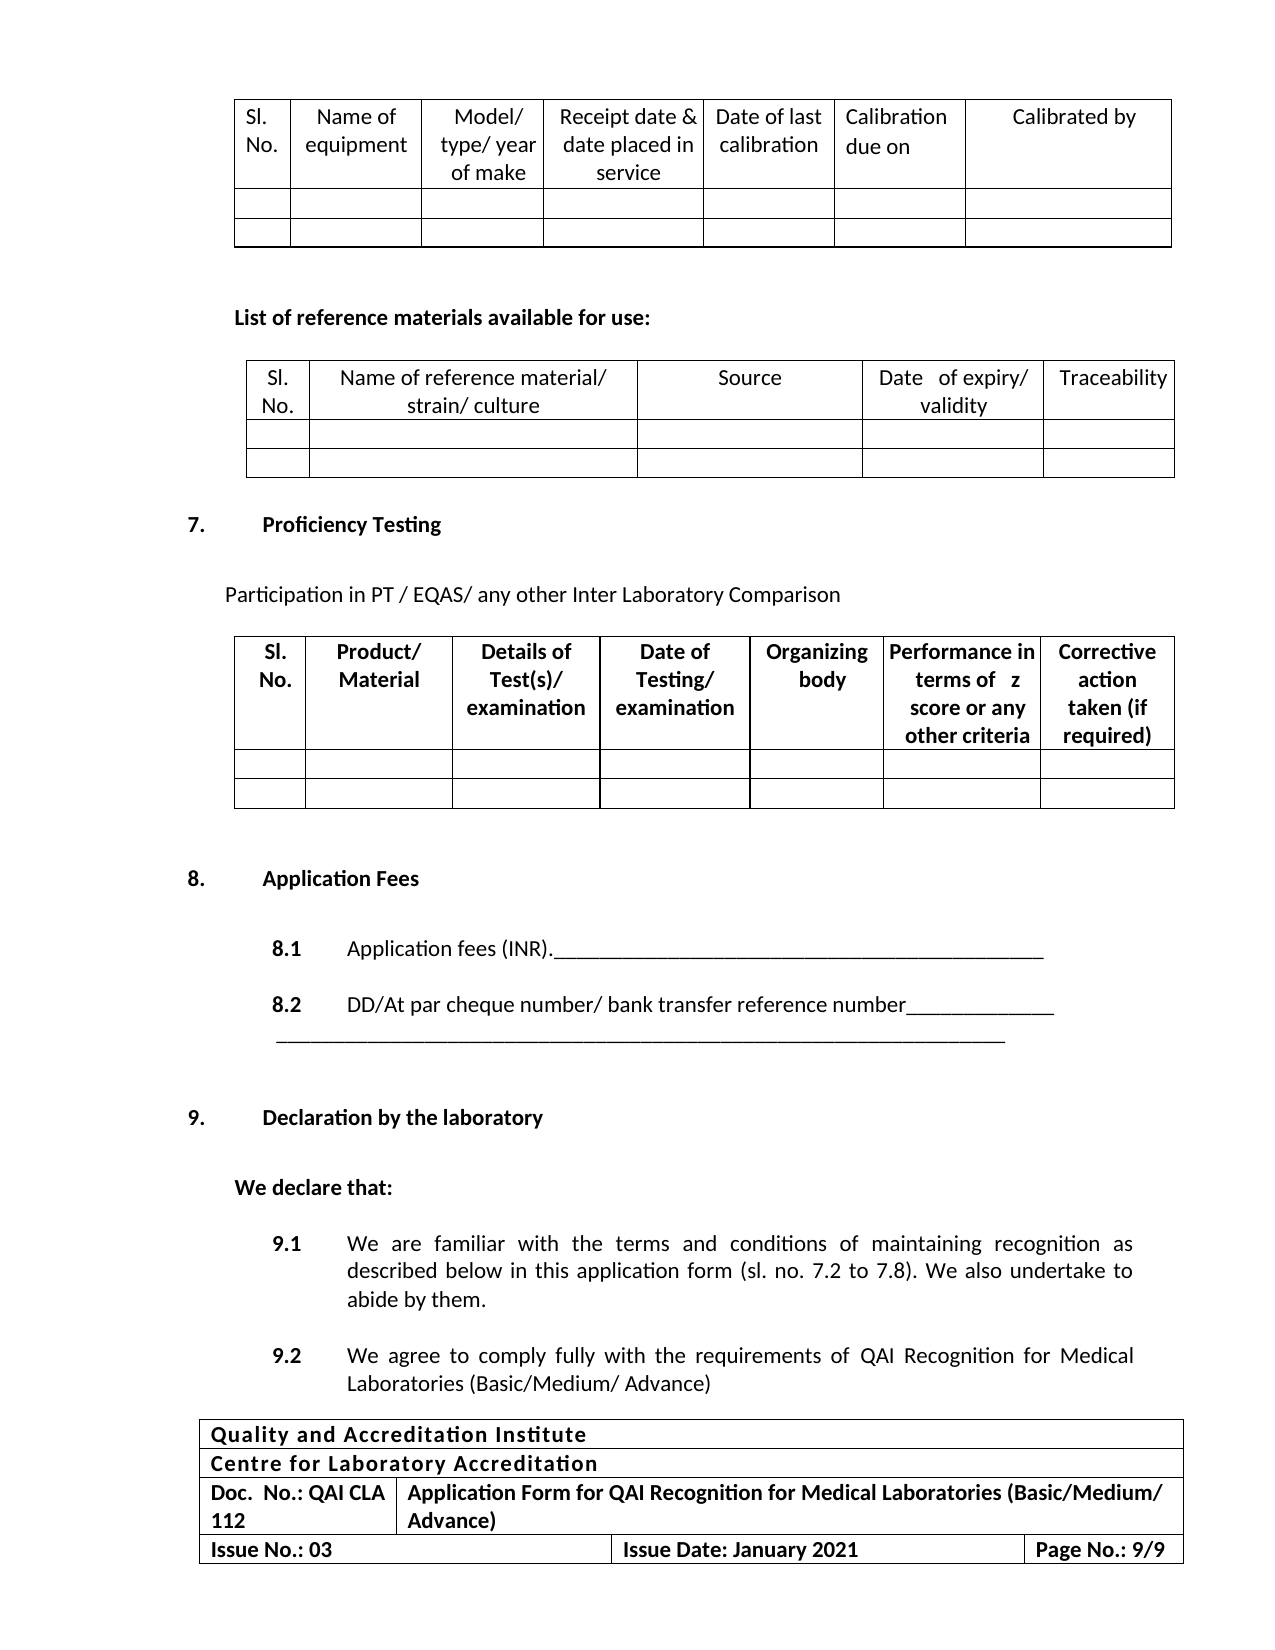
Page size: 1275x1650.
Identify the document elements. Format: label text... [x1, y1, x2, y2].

table_header Receipt date & date placed in service [544, 100, 703, 188]
table_cell [453, 750, 599, 778]
table_cell [306, 750, 452, 778]
table_cell [966, 189, 1171, 217]
table_header Date of Testing/ examination [601, 637, 749, 749]
table_header Product/ Material [306, 637, 452, 749]
table_cell [751, 779, 883, 807]
table_header Name of equipment [291, 100, 421, 188]
table_header Name of reference material/ strain/ culture [310, 361, 637, 419]
table_cell [863, 420, 1043, 448]
table_header Corrective action taken (if required) [1041, 637, 1174, 749]
table_cell [884, 779, 1040, 807]
table_cell [310, 420, 637, 448]
table_header Details of Test(s)/ examination [453, 637, 599, 749]
table_cell [835, 189, 965, 217]
table_header Performance in terms of z score or any other criteria [884, 637, 1040, 749]
table_cell [247, 420, 309, 448]
table_cell [863, 449, 1043, 477]
table_header Calibrated by [966, 100, 1171, 188]
table_cell [751, 750, 883, 778]
table_header Sl. No. [235, 100, 290, 188]
table_header Calibration due on [835, 100, 965, 188]
table_cell [422, 189, 543, 217]
table_cell [310, 449, 637, 477]
table_cell [638, 420, 862, 448]
table_cell [835, 219, 965, 246]
table_cell [704, 189, 834, 217]
table_header Source [638, 361, 862, 419]
table_header Sl. No. [235, 637, 305, 749]
table_cell [1041, 779, 1174, 807]
text Participation in PT / EQAS/ any other Inter Laboratory Comparison [225, 580, 1134, 608]
table_cell [235, 219, 290, 246]
table_header Sl. No. [247, 361, 309, 419]
list Application Fees [187, 864, 1134, 892]
table_cell [306, 779, 452, 807]
list We agree to comply fully with the requirements of QAI Recognition for Medical Laboratories (Basic/Medium/ Advance) [272, 1341, 1134, 1397]
table_cell [422, 219, 543, 246]
table_cell [1044, 449, 1174, 477]
table_cell [291, 219, 421, 246]
table_header Organizing body [751, 637, 883, 749]
table_header Date of expiry/ validity [863, 361, 1043, 419]
table_header Traceability [1044, 361, 1174, 419]
list DD/At par cheque number/ bank transfer reference number_____________ [272, 991, 1134, 1018]
table_cell [601, 779, 749, 807]
table_cell [544, 219, 703, 246]
table_cell [638, 449, 862, 477]
text List of reference materials available for use: [234, 303, 1134, 332]
text ________________________________________________________________ [276, 1018, 1134, 1047]
list Declaration by the laboratory [187, 1103, 1134, 1131]
list We are familiar with the terms and conditions of maintaining recognition as described below in this application form (sl. no. 7.2 to 7.8). We also undertake to abide by them. [272, 1229, 1134, 1313]
table_cell [544, 189, 703, 217]
table_cell [247, 449, 309, 477]
table_cell [453, 779, 599, 807]
table_cell [884, 750, 1040, 778]
table_cell [966, 219, 1171, 246]
table_cell [1041, 750, 1174, 778]
table_cell [235, 750, 305, 778]
subtitle We declare that: [234, 1173, 1134, 1201]
table_header Model/ type/ year of make [422, 100, 543, 188]
table_cell [1044, 420, 1174, 448]
list Application fees (INR).___________________________________________ [272, 934, 1134, 962]
table_cell [291, 189, 421, 217]
table_cell [704, 219, 834, 246]
table_header Date of last calibration [704, 100, 834, 188]
table_cell [601, 750, 749, 778]
list Proficiency Testing [187, 510, 1134, 538]
table_cell [235, 189, 290, 217]
table_cell [235, 779, 305, 807]
